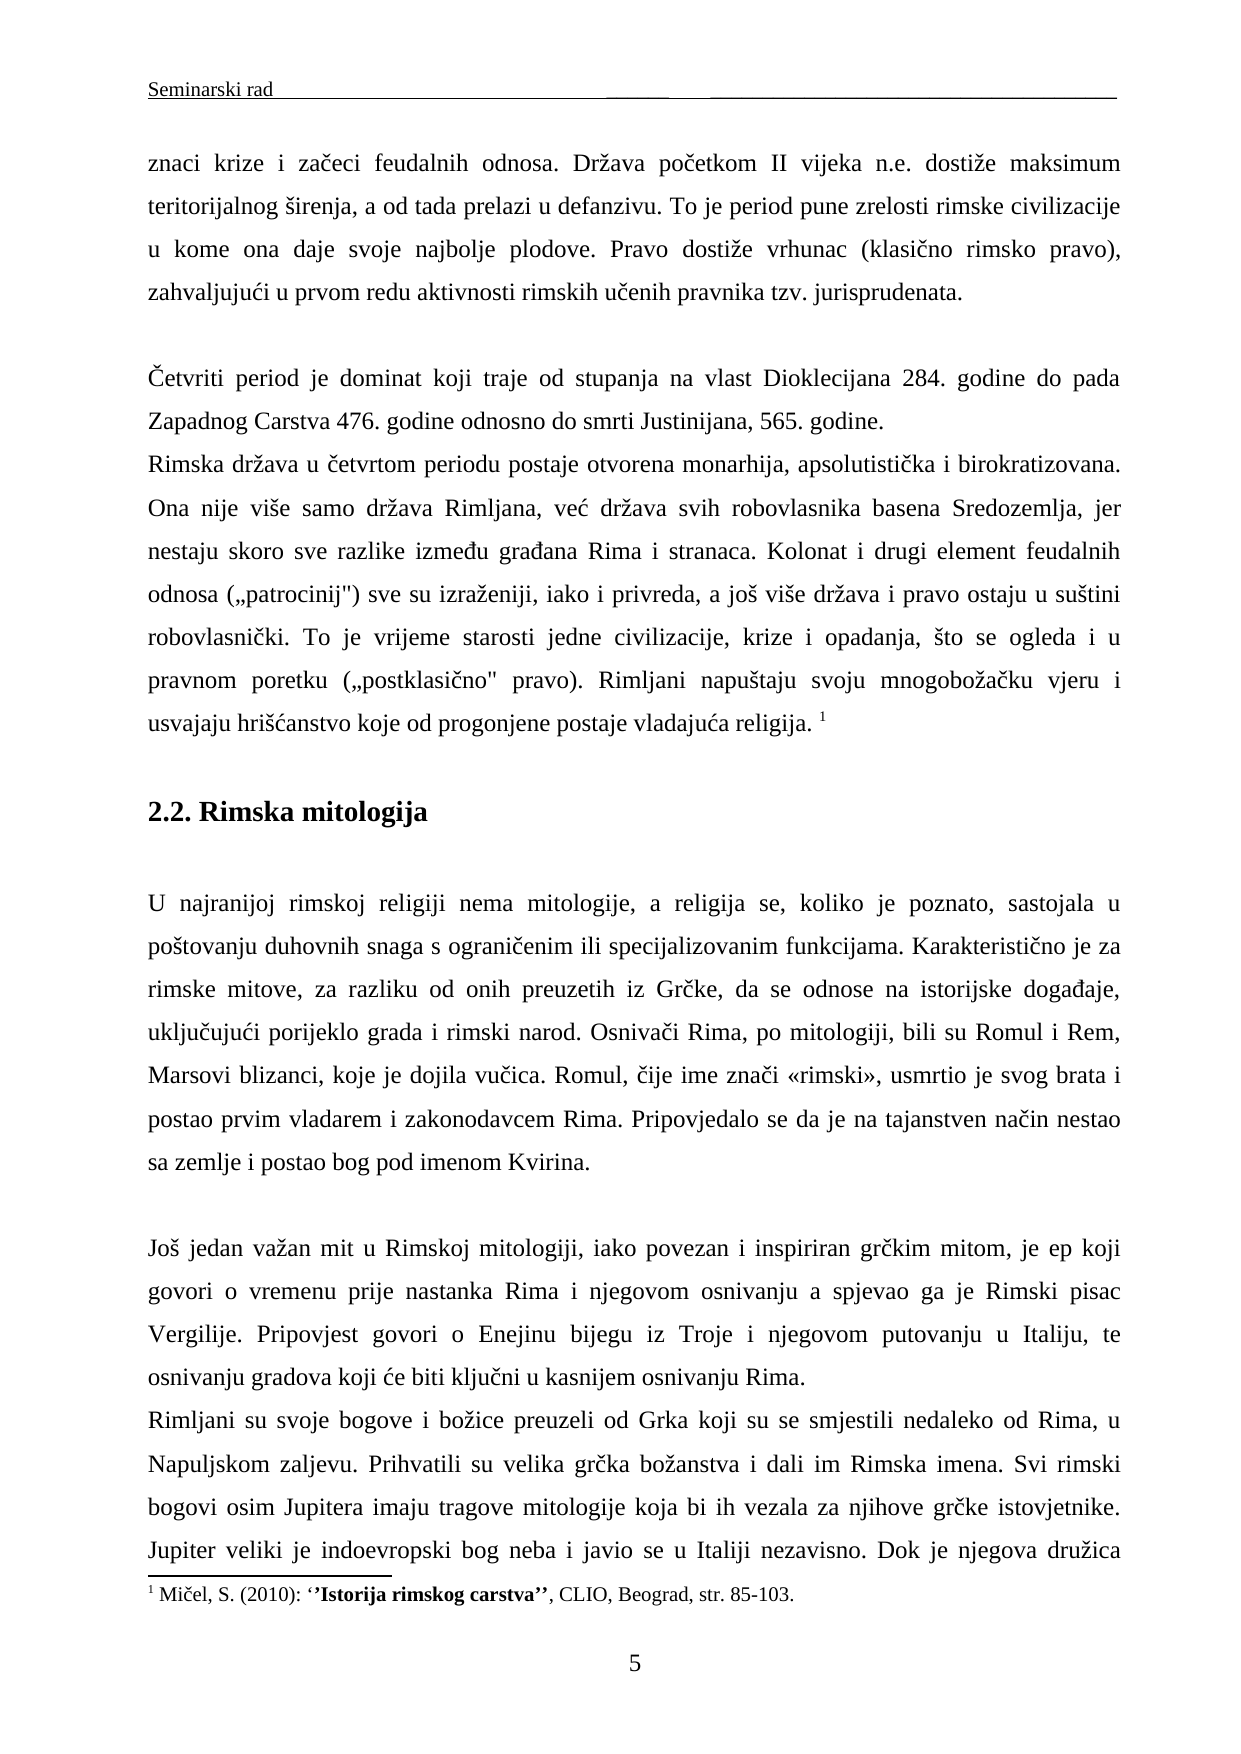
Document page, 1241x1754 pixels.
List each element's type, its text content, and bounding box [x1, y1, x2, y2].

text Još jedan važan mit u Rimskoj mitologiji, iako povezan i inspiriran grčkim mitom, je ep koji govori o vremenu prije nastanka Rima i njegovom osnivanju a spjevao ga je Rimski pisac Vergilije. Pripovjest govori o Enejinu bijegu iz Troje i njegovom putovanju u Italiju, te osnivanju gradova koji će biti ključni u kasnijem osnivanju Rima. [148, 1233, 1122, 1391]
text Četvriti period je dominat koji traje od stupanja na vlast Dioklecijana 284. godine do pada Zapadnog Carstva 476. godine odnosno do smrti Justinijana, 565. godine. [148, 363, 1122, 435]
text Rimska država u četvrtom periodu postaje otvorena monarhija, apsolutistička i birokratizovana. Ona nije više samo država Rimljana, već država svih robovlasnika basena Sredozemlja, jer nestaju skoro sve razlike između građana Rima i stranaca. Kolonat i drugi element feudalnih odnosa („patrocinij") sve su izraženiji, iako i privreda, a još više država i pravo ostaju u suštini robovlasnički. To je vrijeme starosti jedne civilizacije, krize i opadanja, što se ogleda i u pravnom poretku („postklasično" pravo). Rimljani napuštaju svoju mnogobožačku vjeru i usvajaju hrišćanstvo koje od progonjene postaje vladajuća religija. [148, 449, 1122, 737]
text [148, 148, 1122, 306]
text U najranijoj rimskoj religiji nema mitologije, a religija se, koliko je poznato, sastojala u poštovanju duhovnih snaga s ograničenim ili specijalizovanim funkcijama. Karakteristično je za rimske mitove, za razliku od onih preuzetih iz Grčke, da se odnose na istorijske događaje, uključujući porijeklo grada i rimski narod. Osnivači Rima, po mitologiji, bili su Romul i Rem, Marsovi blizanci, koje je dojila vučica. Romul, čije ime znači «rimski», usmrtio je svog brata i postao prvim vladarem i zakonodavcem Rima. Pripovjedalo se da je na tajanstven način nestao sa zemlje i postao bog pod imenom Kvirina. [148, 888, 1122, 1176]
text 2.2. Rimska mitologija [148, 794, 1122, 828]
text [148, 1406, 1122, 1564]
